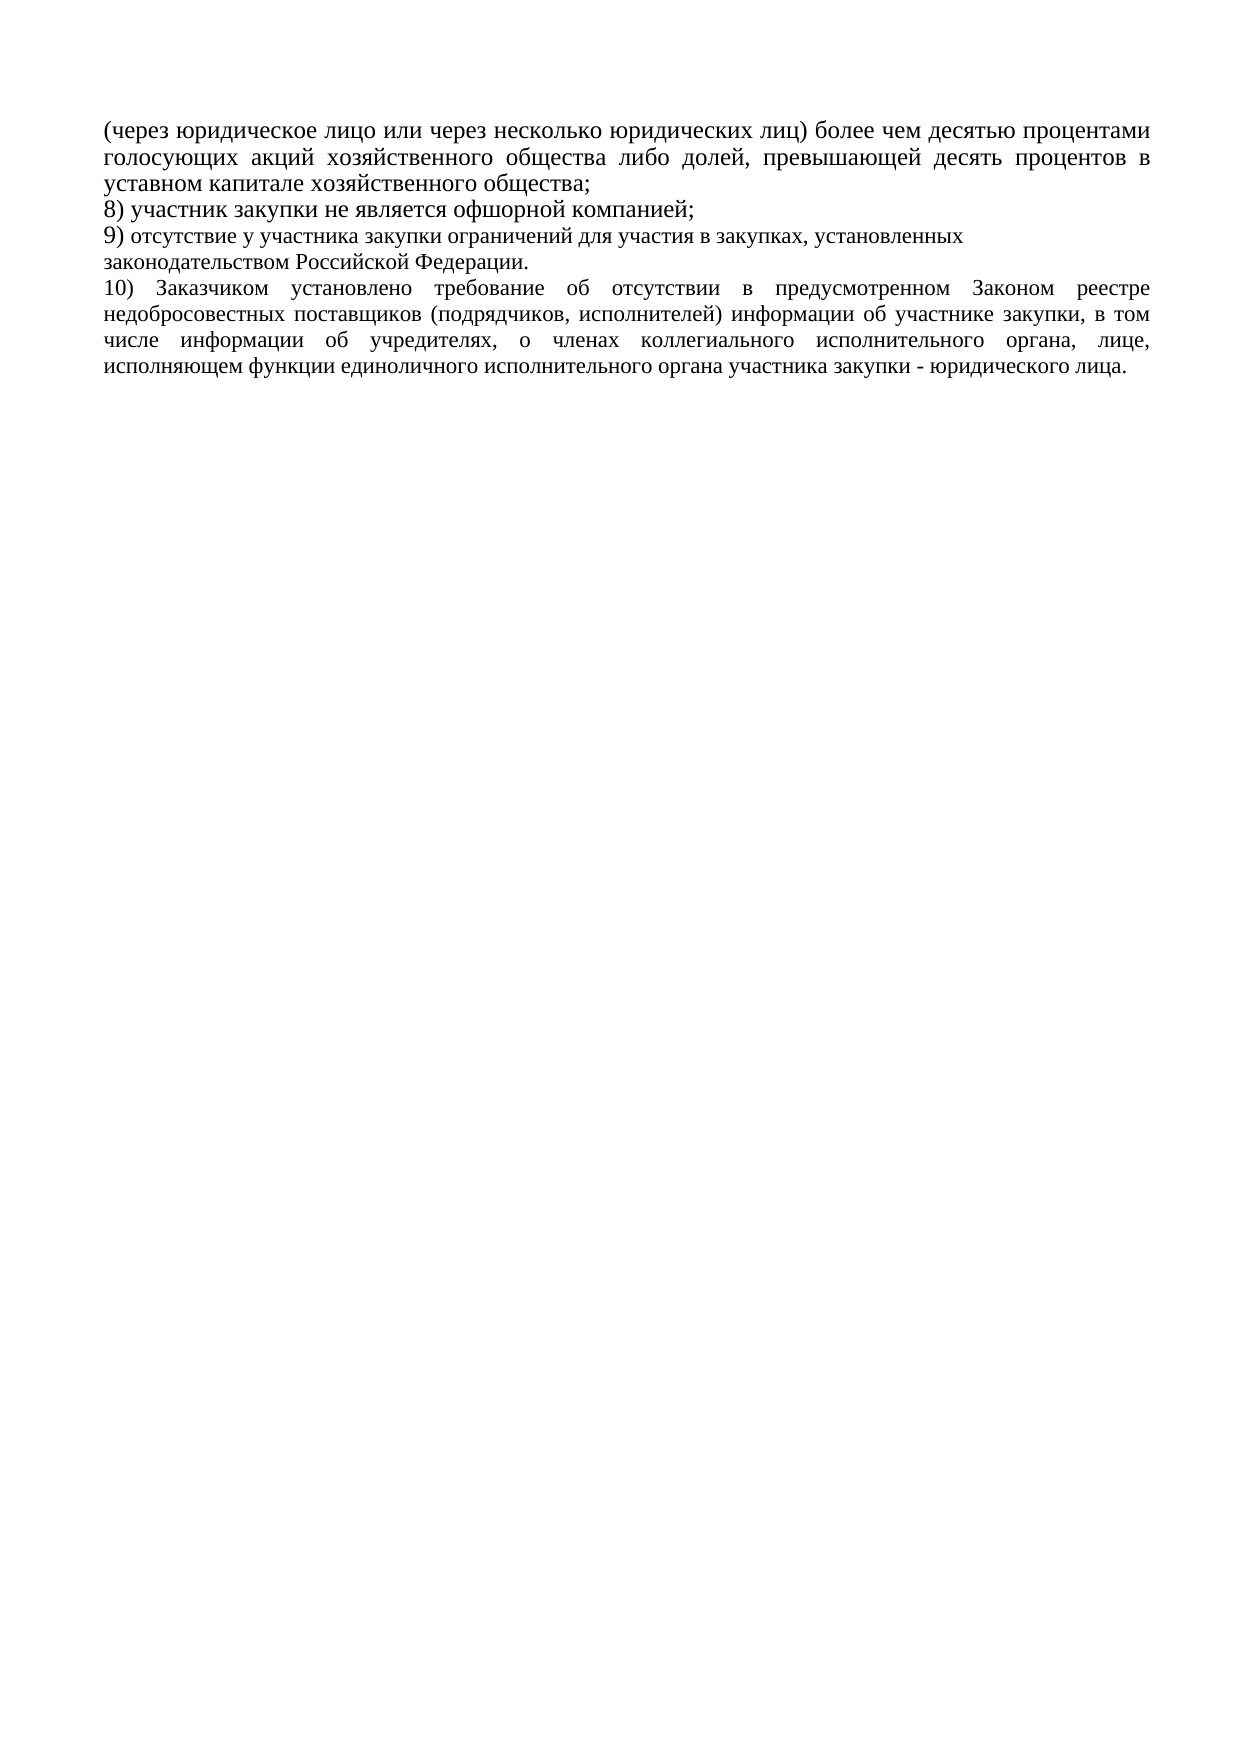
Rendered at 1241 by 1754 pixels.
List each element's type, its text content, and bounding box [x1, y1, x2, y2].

text 9) отсутствие у участника закупки ограничений для участия в закупках, установленных законодательством Российской Федерации. [103, 222, 1152, 274]
text 10) Заказчиком установлено требование об отсутствии в предусмотренном Законом реестре недобросовестных поставщиков (подрядчиков, исполнителей) информации об участнике закупки, в том числе информации об учредителях, о членах коллегиального исполнительного органа, лице, исполняющем функции единоличного исполнительного органа участника закупки - юридического лица. [103, 274, 1152, 378]
text 8) участник закупки не является офшорной компанией; [103, 196, 1152, 222]
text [103, 118, 1152, 196]
